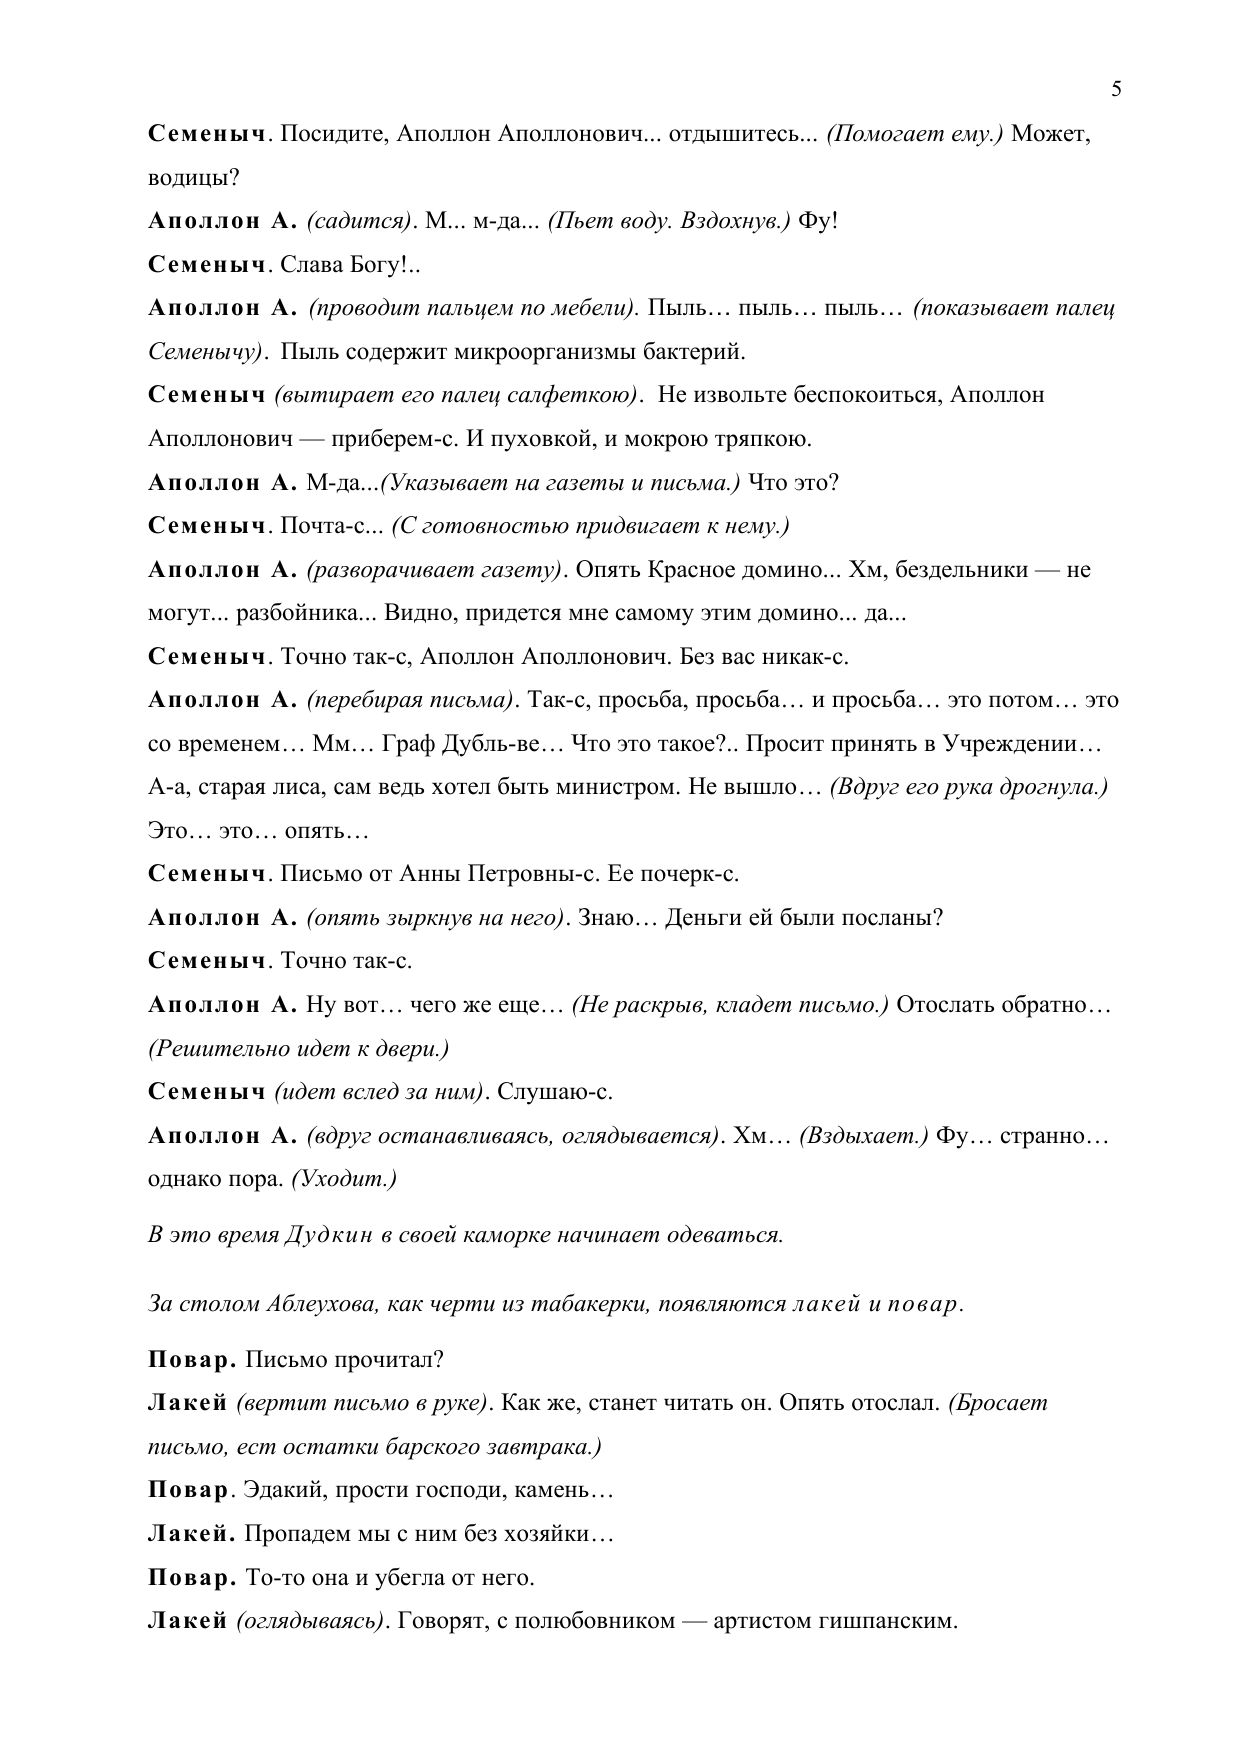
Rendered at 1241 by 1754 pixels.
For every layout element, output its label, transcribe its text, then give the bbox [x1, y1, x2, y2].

text Семеныч. Посидите, Аполлон Аполлонович... отдышитесь... (Помогает ему.) Может, водицы? [148, 118, 1122, 191]
text Аполлон А. (проводит пальцем по мебели). Пыль пыль пыль (показывает палец Семенычу). Пыль содержит микроорганизмы бактерий. [148, 292, 1122, 365]
text Семеныч. Точно так-с. [148, 945, 1122, 974]
text Аполлон А. (перебирая письма). Так-с, просьба, просьба и просьба это потом это со временем Мм Граф Дубль-ве Что это такое?.. Просит принять в Учреждении А-а, старая лиса, сам ведь хотел быть министром. Не вышло (Вдруг его рука дрогнула.) Это это опять [148, 684, 1122, 844]
text Аполлон А. (вдруг останавливаясь, оглядывается). Хм (Вздыхает.) Фу странно однако пора. (Уходит.) [148, 1119, 1122, 1192]
text Семеныч. Слава Богу!.. [148, 249, 1122, 278]
text Повар. Эдакий, прости господи, камень [148, 1474, 1122, 1503]
text В это время Дудкин в своей каморке начинает одеваться. [148, 1219, 1122, 1248]
text За столом Аблеухова, как черти из табакерки, появляются лакей и повар. [148, 1288, 1122, 1317]
text Лакей (вертит письмо в руке). Как же, станет читать он. Опять отослал. (Бросает письмо, ест остатки барского завтрака.) [148, 1387, 1122, 1460]
text Аполлон А. (разворачивает газету). Опять Красное домино... Хм, бездельники — не могут... разбойника... Видно, придется мне самому этим домино... да... [148, 553, 1122, 626]
text Семеныч. Точно так-с, Аполлон Аполлонович. Без вас никак-с. [148, 641, 1122, 670]
text Повар. То-то она и убегла от него. [148, 1561, 1122, 1591]
text Лакей. Пропадем мы с ним без хозяйки [148, 1518, 1122, 1547]
text Повар. Письмо прочитал? [148, 1344, 1122, 1373]
text Аполлон А. (садится). М... м-да... (Пьет воду. Вздохнув.) Фу! [148, 205, 1122, 234]
text Семеныч (идет вслед за ним). Слушаю-с. [148, 1076, 1122, 1105]
text Аполлон А. М-да...(Указывает на газеты и письма.) Что это? [148, 466, 1122, 496]
text Аполлон А. Ну вот чего же еще (Не раскрыв, кладет письмо.) Отослать обратно (Решительно идет к двери.) [148, 989, 1122, 1062]
text Семеныч (вытирает его палец салфеткою). Не извольте беспокоиться, Аполлон Аполлонович — приберем-с. И пуховкой, и мокрою тряпкою. [148, 379, 1122, 452]
text Семеныч. Почта-с... (С готовностью придвигает к нему.) [148, 510, 1122, 539]
text Семеныч. Письмо от Анны Петровны-с. Ее почерк-с. [148, 858, 1122, 887]
text Аполлон А. (опять зыркнув на него). Знаю Деньги ей были посланы? [148, 902, 1122, 931]
text Лакей (оглядываясь). Говорят, с полюбовником — артистом гишпанским. [148, 1605, 1122, 1634]
